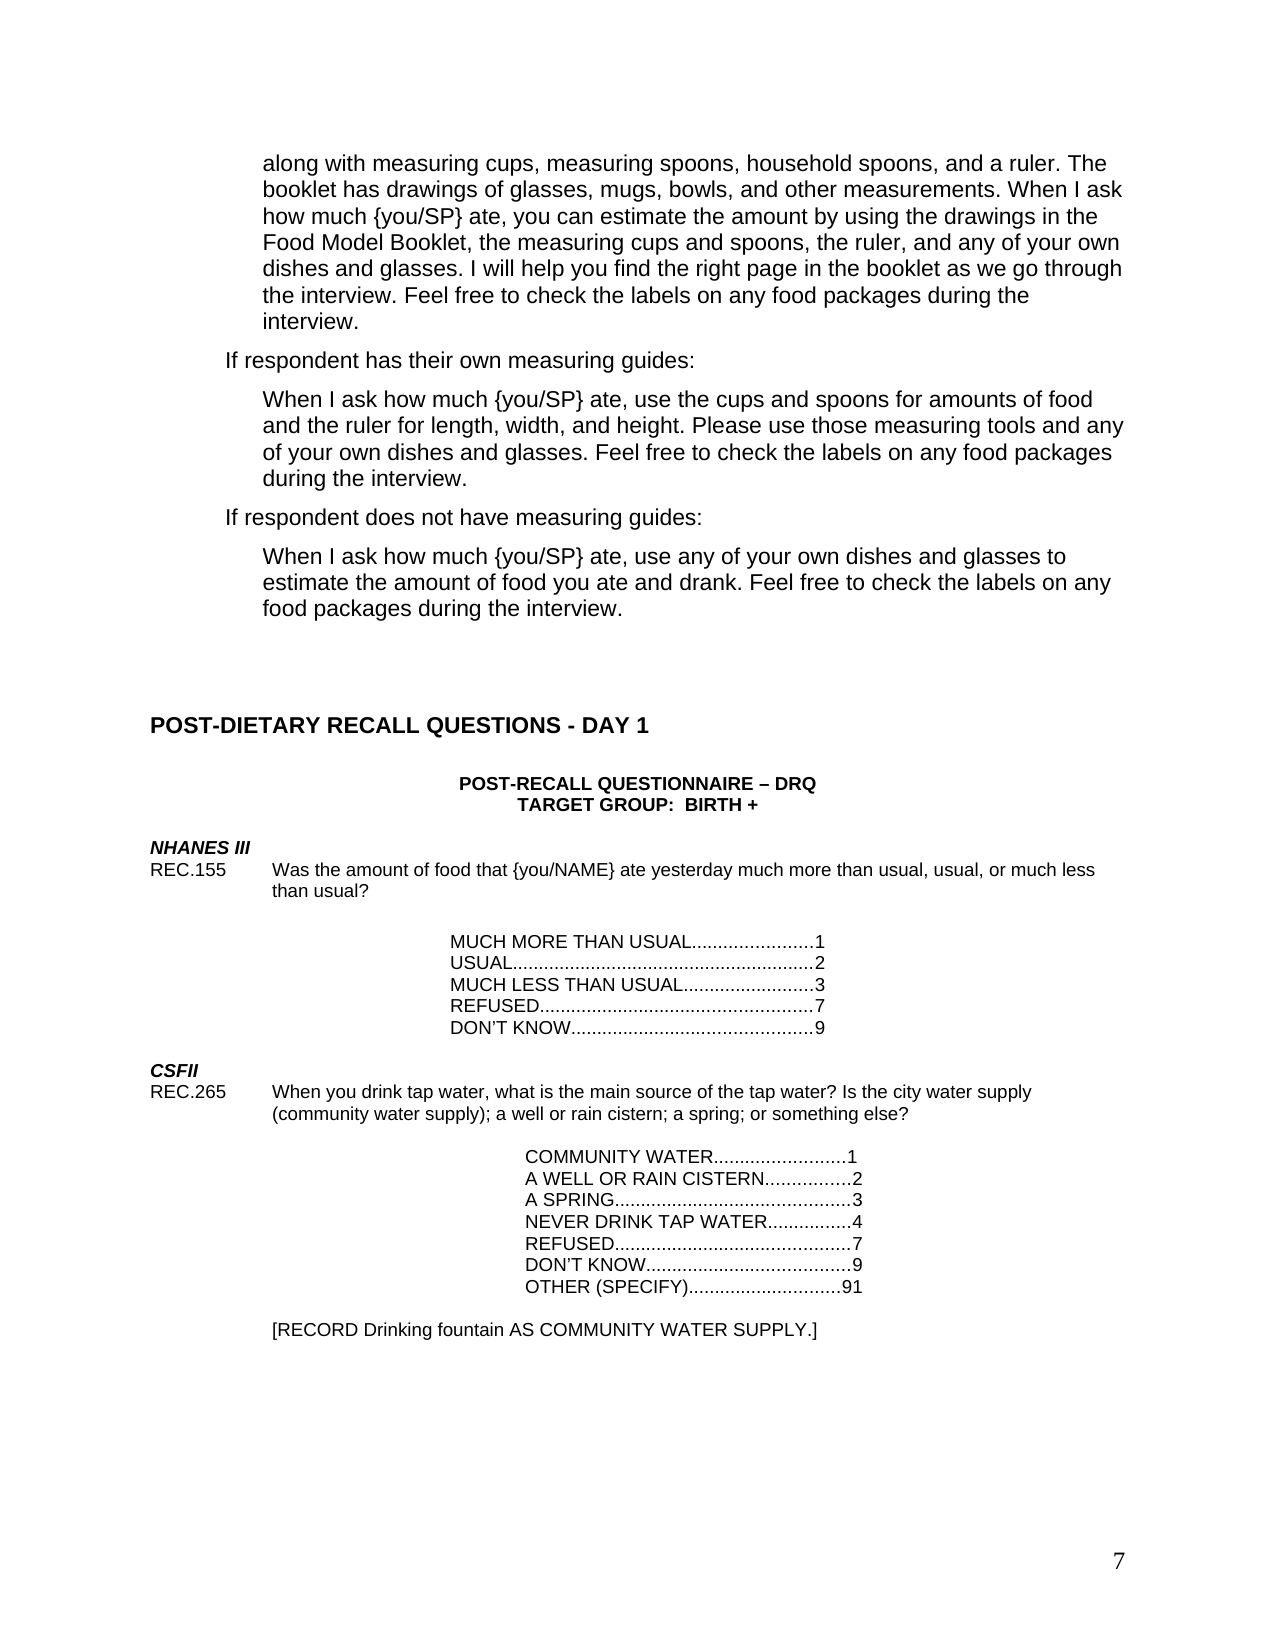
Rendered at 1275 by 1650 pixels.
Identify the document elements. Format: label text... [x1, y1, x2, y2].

text REC.265 When you drink tap water, what is the main source of the tap water? Is the city water supply (community water supply); a well or rain cistern; a spring; or something else? [150, 1081, 1125, 1124]
text REFUSED 7 [300, 995, 1125, 1017]
text A SPRING 3 [525, 1189, 1125, 1211]
text When I ask how much {you/SP} ate, use any of your own dishes and glasses to estimate the amount of food you ate and drank. Feel free to check the labels on any food packages during the interview. [262, 543, 1125, 622]
text DON’T KNOW 9 [525, 1254, 1125, 1275]
text CSFII [150, 1060, 1125, 1081]
text USUAL 2 [375, 952, 1125, 973]
text If respondent does not have measuring guides: [225, 504, 1125, 530]
subtitle POST-DIETARY RECALL QUESTIONS - DAY 1 [150, 712, 1125, 738]
text COMMUNITY WATER 1 [525, 1146, 1125, 1168]
text Post-Recall Questionnaire – DRQ [150, 772, 1125, 794]
text MUCH MORE THAN USUAL 1 [375, 930, 1125, 952]
text [RECORD Drinking fountain AS COMMUNITY WATER SUPPLY.] [272, 1318, 1125, 1340]
text If respondent has their own measuring guides: [225, 347, 1125, 373]
text When I ask how much {you/SP} ate, use the cups and spoons for amounts of food and the ruler for length, width, and height. Please use those measuring tools and any of your own dishes and glasses. Feel free to check the labels on any food packages during the interview. [262, 386, 1125, 491]
text DON’T KNOW 9 [375, 1017, 1125, 1038]
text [262, 150, 1125, 334]
text MUCH LESS THAN USUAL 3 [375, 973, 1125, 995]
text NHANES III [150, 837, 1125, 858]
text Target Group: Birth + [150, 794, 1125, 815]
text REC.155 Was the amount of food that {you/NAME} ate yesterday much more than usual, usual, or much less than usual? [150, 858, 1125, 902]
text NEVER DRINK TAP WATER 4 [525, 1211, 1125, 1232]
text A WELL OR RAIN CISTERN 2 [525, 1168, 1125, 1189]
text REFUSED 7 [525, 1232, 1125, 1254]
text OTHER (SPECIFY) 91 [525, 1275, 1125, 1297]
